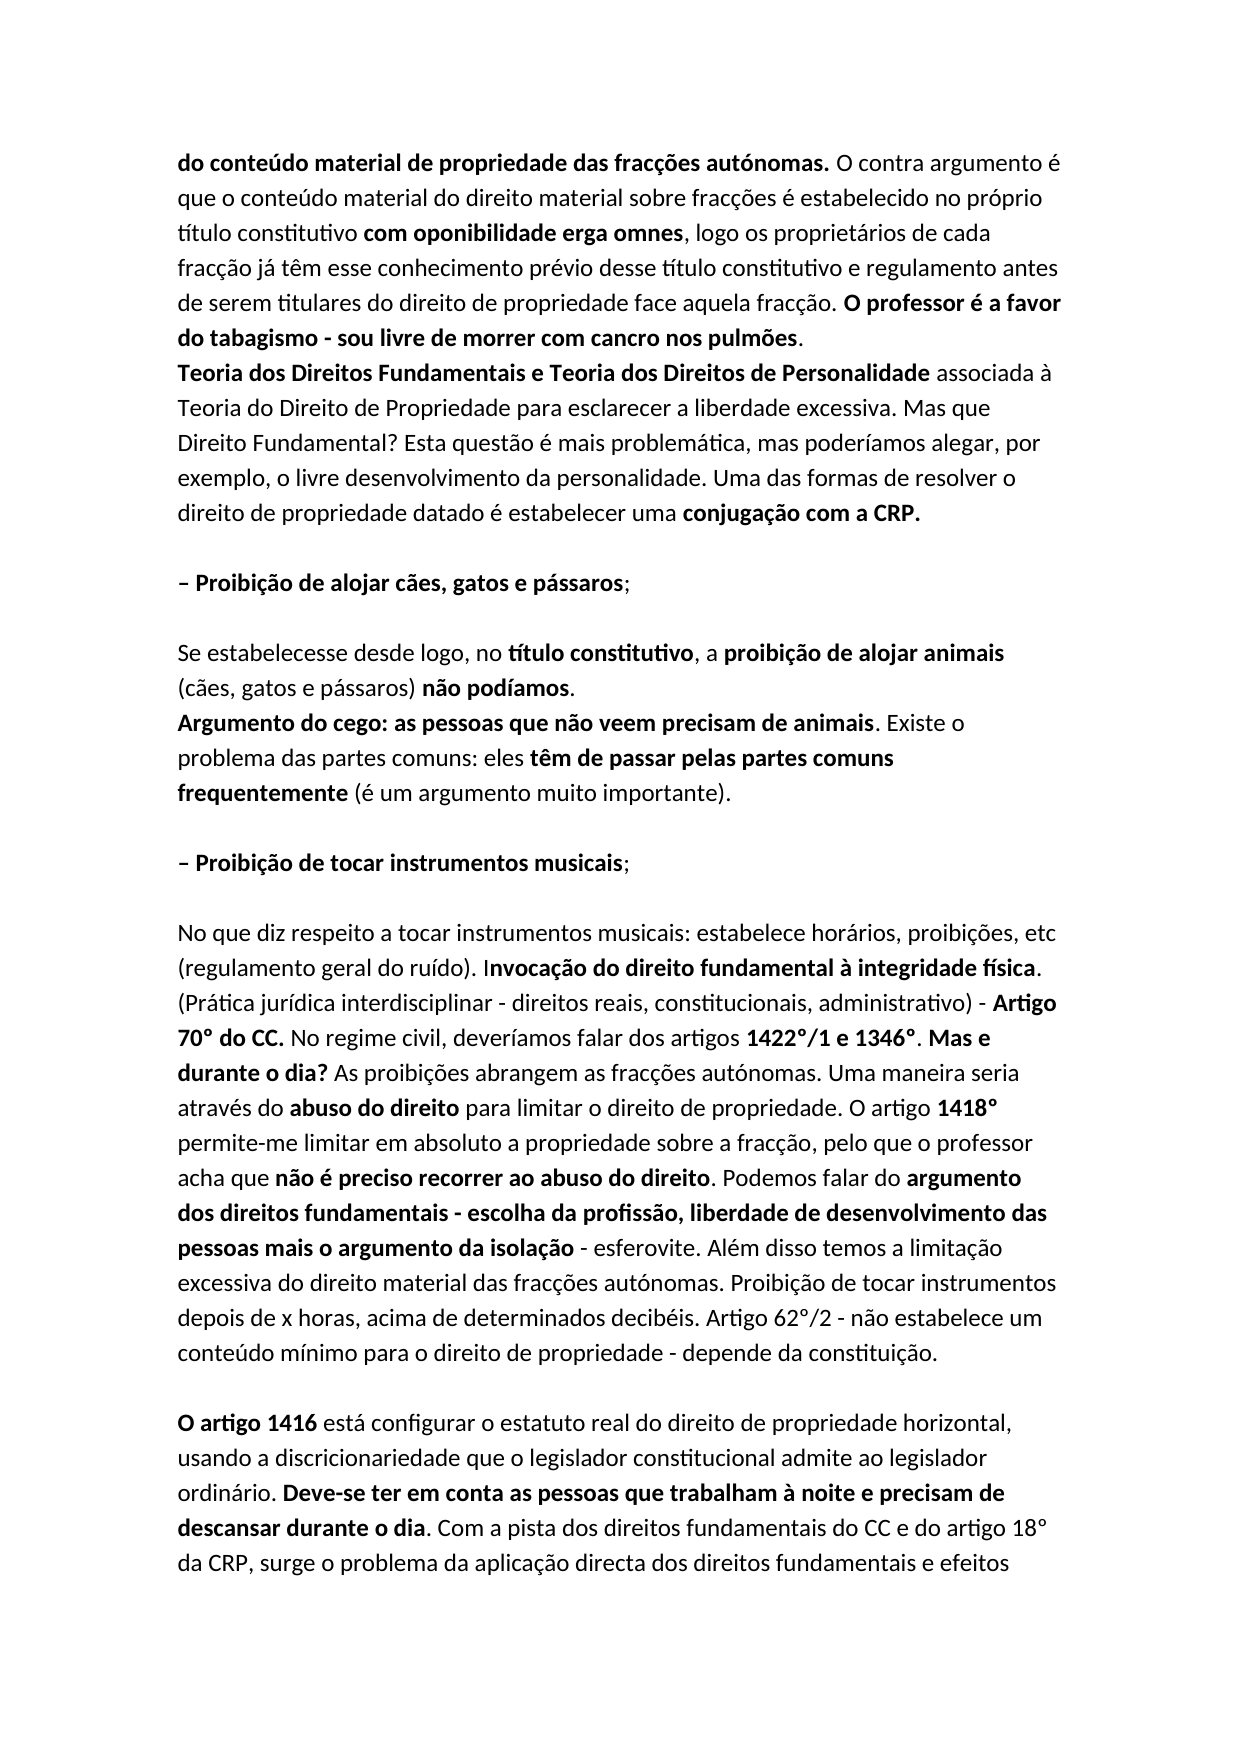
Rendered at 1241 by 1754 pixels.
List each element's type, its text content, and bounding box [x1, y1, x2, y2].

text No que diz respeito a tocar instrumentos musicais: estabelece horários, proibições, etc (regulamento geral do ruído). Invocação do direito fundamental à integridade física. (Prática jurídica interdisciplinar - direitos reais, constitucionais, administrativo) - Artigo 70º do CC. No regime civil, deveríamos falar dos artigos 1422º/1 e 1346º. Mas e durante o dia? As proibições abrangem as fracções autónomas. Uma maneira seria através do abuso do direito para limitar o direito de propriedade. O artigo 1418º permite-me limitar em absoluto a propriedade sobre a fracção, pelo que o professor acha que não é preciso recorrer ao abuso do direito. Podemos falar do argumento dos direitos fundamentais - escolha da profissão, liberdade de desenvolvimento das pessoas mais o argumento da isolação - esferovite. Além disso temos a limitação excessiva do direito material das fracções autónomas. Proibição de tocar instrumentos depois de x horas, acima de determinados decibéis. Artigo 62º/2 - não estabelece um conteúdo mínimo para o direito de propriedade - depende da constituição. [177, 918, 1063, 1368]
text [177, 148, 1063, 353]
text Se estabelecesse desde logo, no título constitutivo, a proibição de alojar animais (cães, gatos e pássaros) não podíamos. [177, 638, 1063, 703]
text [177, 1408, 1063, 1578]
text Teoria dos Direitos Fundamentais e Teoria dos Direitos de Personalidade associada à Teoria do Direito de Propriedade para esclarecer a liberdade excessiva. Mas que Direito Fundamental? Esta questão é mais problemática, mas poderíamos alegar, por exemplo, o livre desenvolvimento da personalidade. Uma das formas de resolver o direito de propriedade datado é estabelecer uma conjugação com a CRP. [177, 358, 1063, 528]
text Argumento do cego: as pessoas que não veem precisam de animais. Existe o problema das partes comuns: eles têm de passar pelas partes comuns frequentemente (é um argumento muito importante). [177, 708, 1063, 808]
text – Proibição de alojar cães, gatos e pássaros; [177, 568, 1063, 598]
text – Proibição de tocar instrumentos musicais; [177, 848, 1063, 878]
